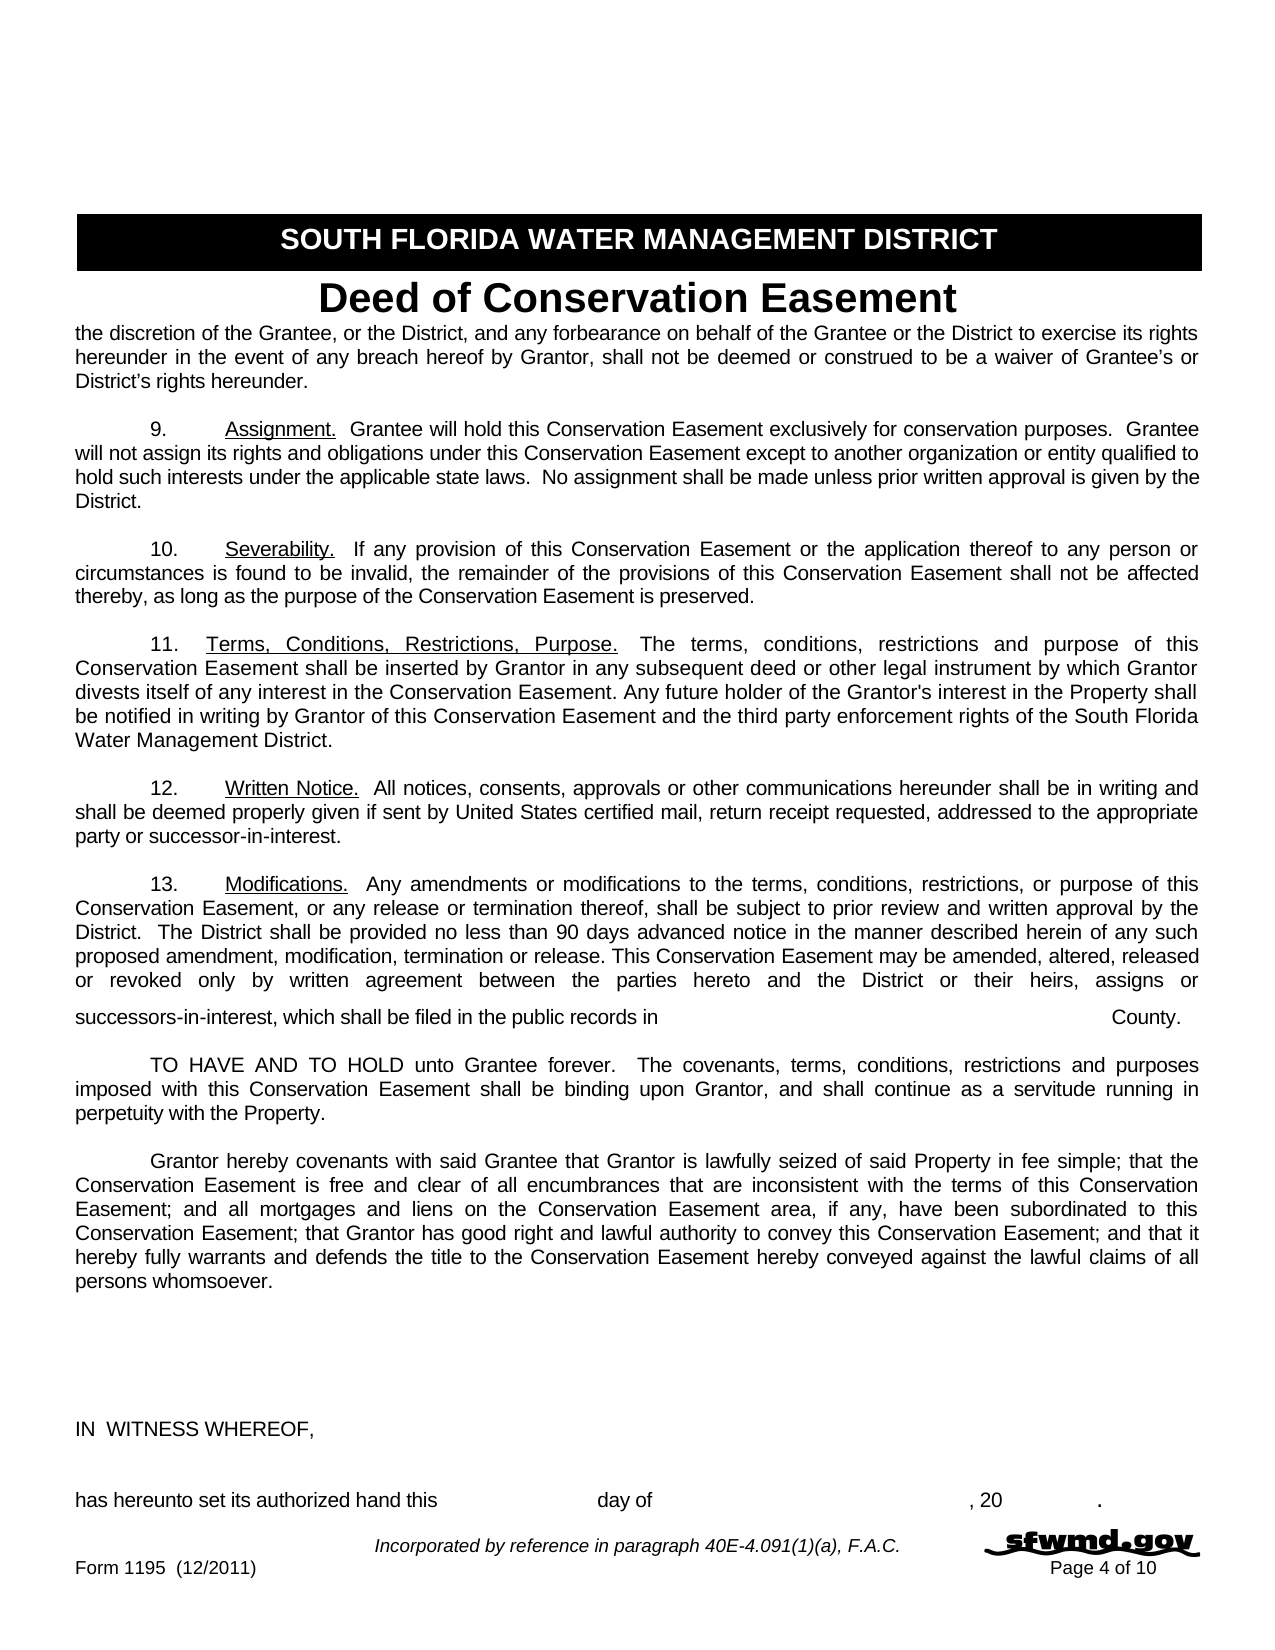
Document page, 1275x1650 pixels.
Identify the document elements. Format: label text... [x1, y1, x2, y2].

text 9. Assignment. Grantee will hold this Conservation Easement exclusively for conservation purposes. Grantee will not assign its rights and obligations under this Conservation Easement except to another organization or entity qualified to hold such interests under the applicable state laws. No assignment shall be made unless prior written approval is given by the District. [75, 417, 1200, 512]
text has hereunto set its authorized hand this day of , 20. [75, 1474, 1200, 1513]
text IN WITNESS WHEREOF, [75, 1403, 1200, 1441]
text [75, 321, 1200, 393]
text 13. Modifications. Any amendments or modifications to the terms, conditions, restrictions, or purpose of this Conservation Easement, or any release or termination thereof, shall be subject to prior review and written approval by the District. The District shall be provided no less than 90 days advanced notice in the manner described herein of any such proposed amendment, modification, termination or release. This Conservation Easement may be amended, altered, released or revoked only by written agreement between the parties hereto and the District or their heirs, assigns or successors-in-interest, which shall be filed in the public records in County. [75, 872, 1200, 1029]
text 12. Written Notice. All notices, consents, approvals or other communications hereunder shall be in writing and shall be deemed properly given if sent by certified mail, return receipt requested, addressed to the appropriate party or successor-in-interest. [75, 776, 1200, 848]
text TO HAVE AND TO HOLD unto Grantee forever. The covenants, terms, conditions, restrictions and purposes imposed with this Conservation Easement shall be binding upon Grantor, and shall continue as a servitude running in perpetuity with the Property. [75, 1053, 1200, 1125]
text 10. Severability. If any provision of this Conservation Easement or the application thereof to any person or circumstances is found to be invalid, the remainder of the provisions of this Conservation Easement shall not be affected thereby, as long as the purpose of the Conservation Easement is preserved. [75, 536, 1200, 608]
text Grantor hereby covenants with said Grantee that Grantor is lawfully seized of said Property in fee simple; that the Conservation Easement is free and clear of all encumbrances that are inconsistent with the terms of this Conservation Easement; and all mortgages and liens on the Conservation Easement area, if any, have been subordinated to this Conservation Easement; that Grantor has good right and lawful authority to convey this Conservation Easement; and that it hereby fully warrants and defends the title to the Conservation Easement hereby conveyed against the lawful claims of all persons whomsoever. [75, 1149, 1200, 1292]
text 11. Terms, Conditions, Restrictions, Purpose. The terms, conditions, restrictions and purpose of this Conservation Easement shall be inserted by Grantor in any subsequent deed or other legal instrument by which Grantor divests itself of any interest in the Conservation Easement. Any future holder of the Grantor's interest in the Property shall be notified in writing by Grantor of this Conservation Easement and the third party enforcement rights of the South Florida Water Management District. [75, 632, 1200, 752]
